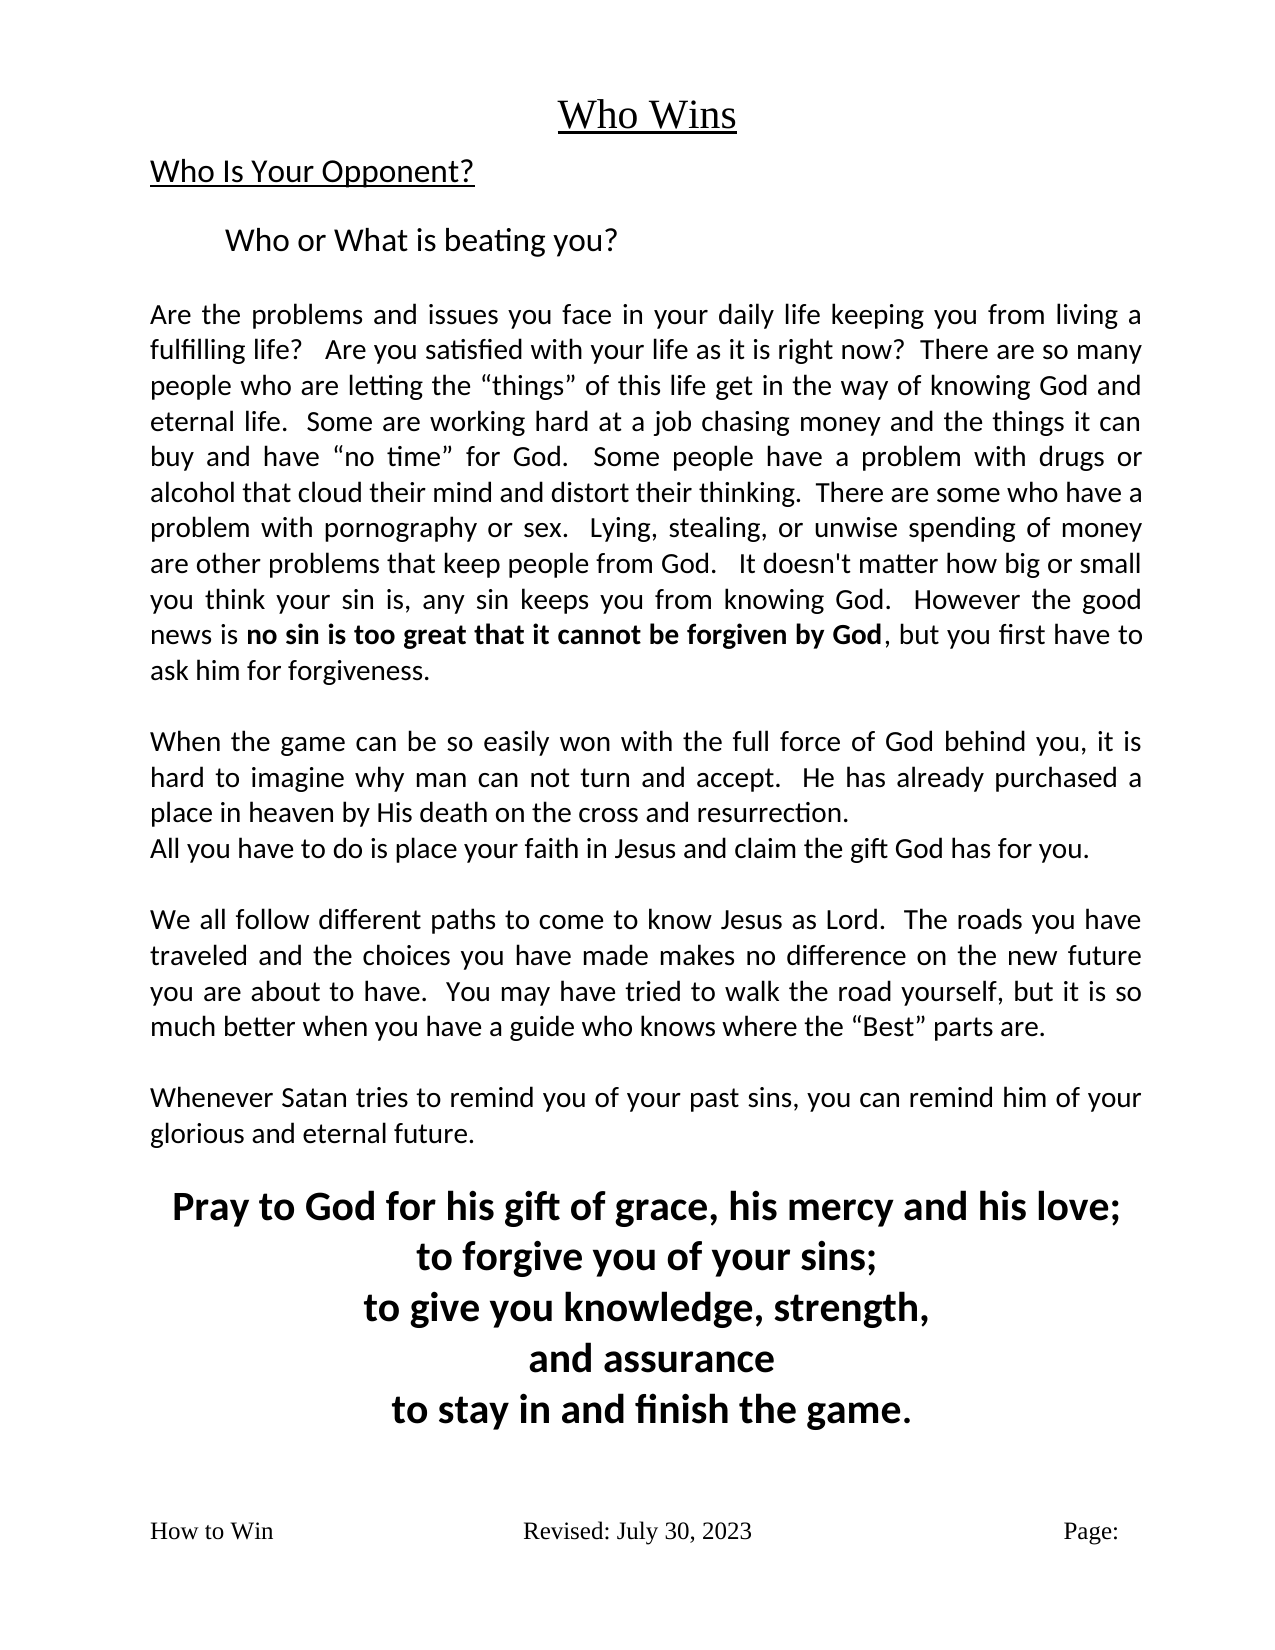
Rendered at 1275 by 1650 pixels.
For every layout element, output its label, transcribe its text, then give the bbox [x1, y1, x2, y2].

text We all follow different paths to come to know Jesus as Lord. The roads you have traveled and the choices you have made makes no difference on the new future you are about to have. You may have tried to walk the road yourself, but it is so much better when you have a guide who knows where the “Best” parts are. [150, 901, 1144, 1044]
text Are the problems and issues you face in your daily life keeping you from living a fulfilling life? Are you satisfied with your life as it is right now? There are so many people who are letting the “things” of this life get in the way of knowing God and eternal life. Some are working hard at a job chasing money and the things it can buy and have “no time” for God. Some people have a problem with drugs or alcohol that cloud their mind and distort their thinking. There are some who have a problem with pornography or sex. Lying, stealing, or unwise spending of money are other problems that keep people from God. It doesn't matter how big or small you think your sin is, any sin keeps you from knowing God. However the good news is no sin is too great that it cannot be forgiven by God, but you first have to ask him for forgiveness. [150, 296, 1144, 688]
text Whenever Satan tries to remind you of your past sins, you can remind him of your glorious and eternal future. [150, 1079, 1144, 1151]
text Who Is Your Opponent? [150, 150, 1144, 191]
text to give you knowledge, strength, [150, 1281, 1144, 1332]
text All you have to do is place your faith in Jesus and claim the gift God has for you. [150, 830, 1144, 866]
text and assurance [150, 1332, 1144, 1383]
text to stay in and finish the game. [150, 1383, 1144, 1434]
text Who or What is beating you? [150, 219, 1144, 260]
text When the game can be so easily won with the full force of God behind you, it is hard to imagine why man can not turn and accept. He has already purchased a place in heaven by His death on the cross and resurrection. [150, 723, 1144, 830]
text Pray to God for his gift of grace, his mercy and his love; to forgive you of your sins; [150, 1179, 1144, 1281]
